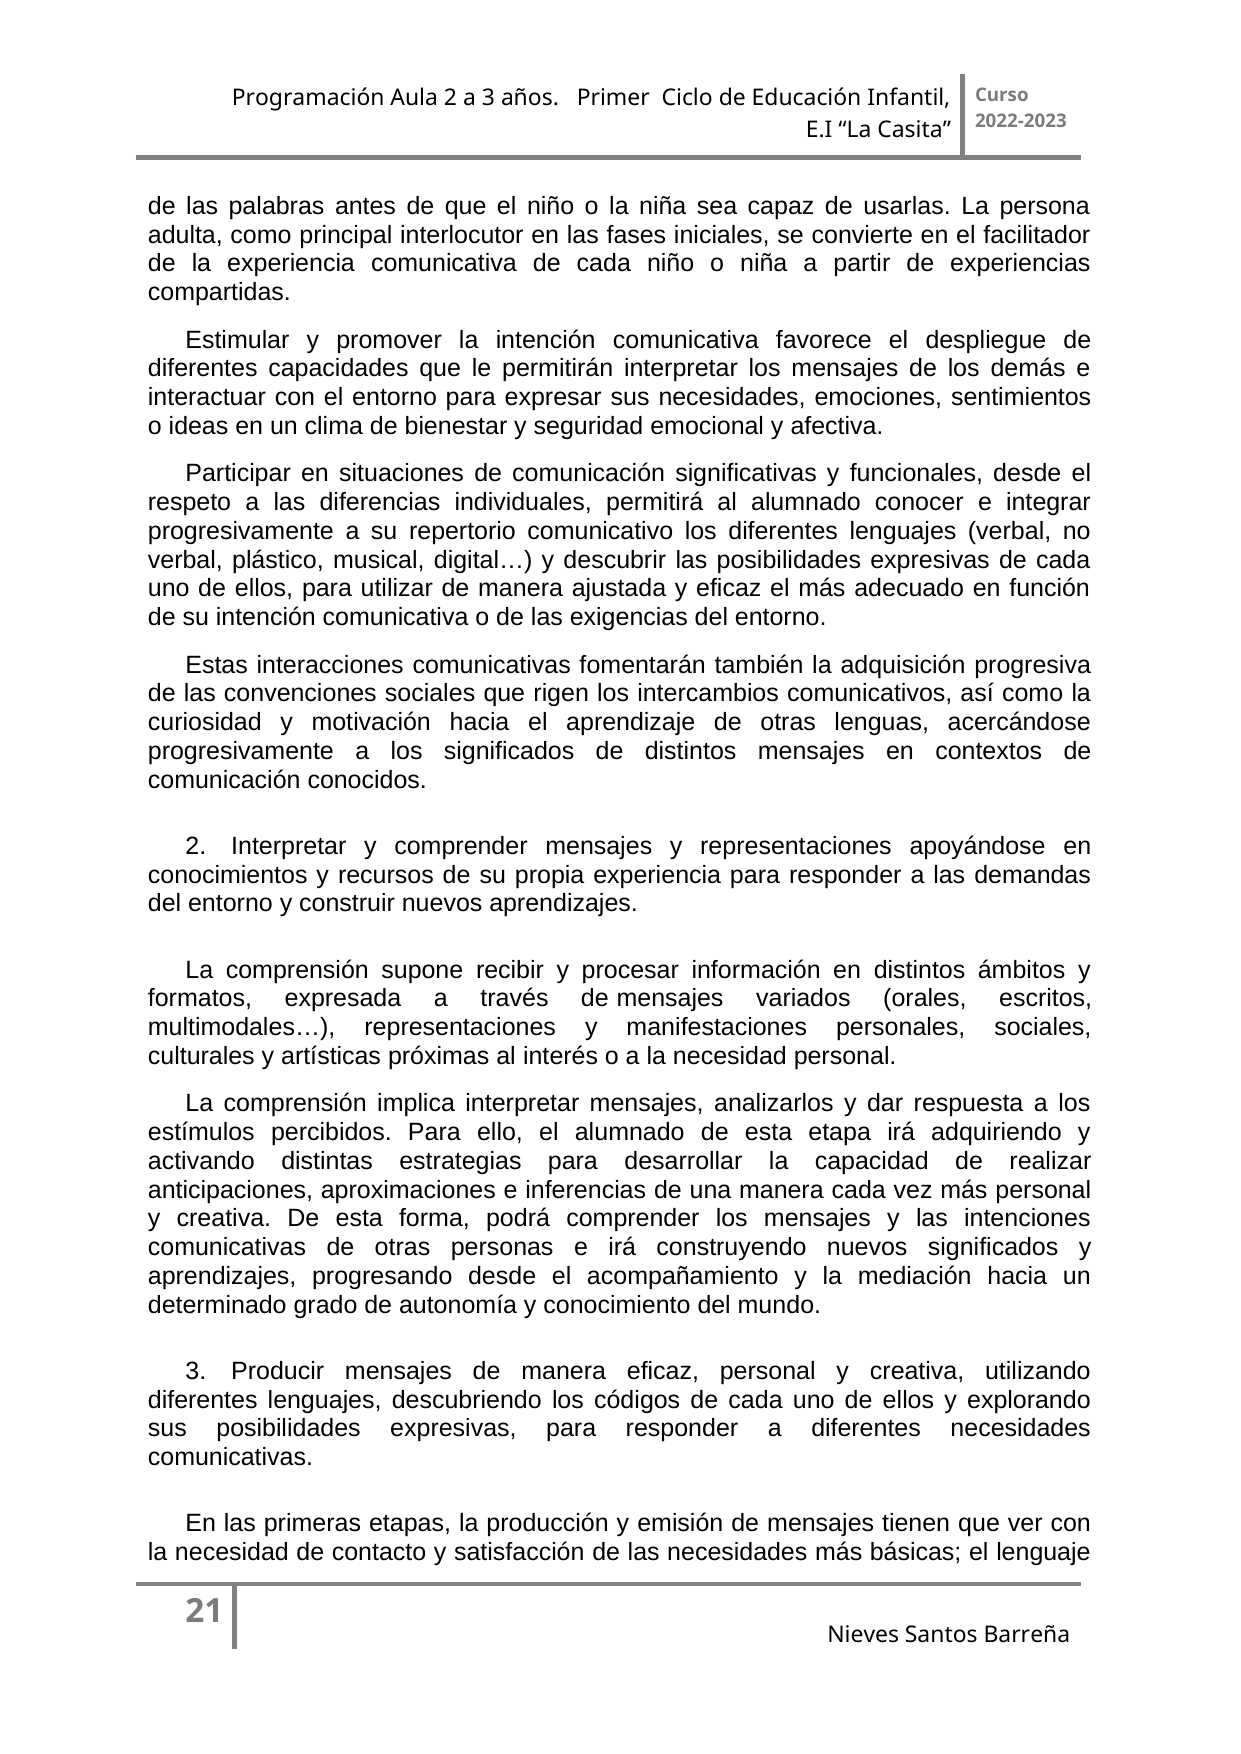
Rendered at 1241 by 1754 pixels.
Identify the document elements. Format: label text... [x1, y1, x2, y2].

text 2. Interpretar y comprender mensajes y representaciones apoyándose en conocimientos y recursos de su propia experiencia para responder a las demandas del entorno y construir nuevos aprendizajes. [148, 831, 1092, 917]
text Estimular y promover la intención comunicativa favorece el despliegue de diferentes capacidades que le permitirán interpretar los mensajes de los demás e interactuar con el entorno para expresar sus necesidades, emociones, sentimientos o ideas en un clima de bienestar y seguridad emocional y afectiva. [148, 325, 1092, 440]
text Participar en situaciones de comunicación significativas y funcionales, desde el respeto a las diferencias individuales, permitirá al alumnado conocer e integrar progresivamente a su repertorio comunicativo los diferentes lenguajes (verbal, no verbal, plástico, musical, digital…) y descubrir las posibilidades expresivas de cada uno de ellos, para utilizar de manera ajustada y eficaz el más adecuado en función de su intención comunicativa o de las exigencias del entorno. [148, 458, 1092, 631]
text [148, 1508, 1092, 1566]
text La comprensión implica interpretar mensajes, analizarlos y dar respuesta a los estímulos percibidos. Para ello, el alumnado de esta etapa irá adquiriendo y activando distintas estrategias para desarrollar la capacidad de realizar anticipaciones, aproximaciones e inferencias de una manera cada vez más personal y creativa. De esta forma, podrá comprender los mensajes y las intenciones comunicativas de otras personas e irá construyendo nuevos significados y aprendizajes, progresando desde el acompañamiento y la mediación hacia un determinado grado de autonomía y conocimiento del mundo. [148, 1088, 1092, 1318]
text La comprensión supone recibir y procesar información en distintos ámbitos y formatos, expresada a través de mensajes variados (orales, escritos, multimodales…), representaciones y manifestaciones personales, sociales, culturales y artísticas próximas al interés o a la necesidad personal. [148, 955, 1092, 1070]
text Estas interacciones comunicativas fomentarán también la adquisición progresiva de las convenciones sociales que rigen los intercambios comunicativos, así como la curiosidad y motivación hacia el aprendizaje de otras lenguas, acercándose progresivamente a los significados de distintos mensajes en contextos de comunicación conocidos. [148, 650, 1092, 793]
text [148, 191, 1092, 306]
text 3. Producir mensajes de manera eficaz, personal y creativa, utilizando diferentes lenguajes, descubriendo los códigos de cada uno de ellos y explorando sus posibilidades expresivas, para responder a diferentes necesidades comunicativas. [148, 1356, 1092, 1471]
